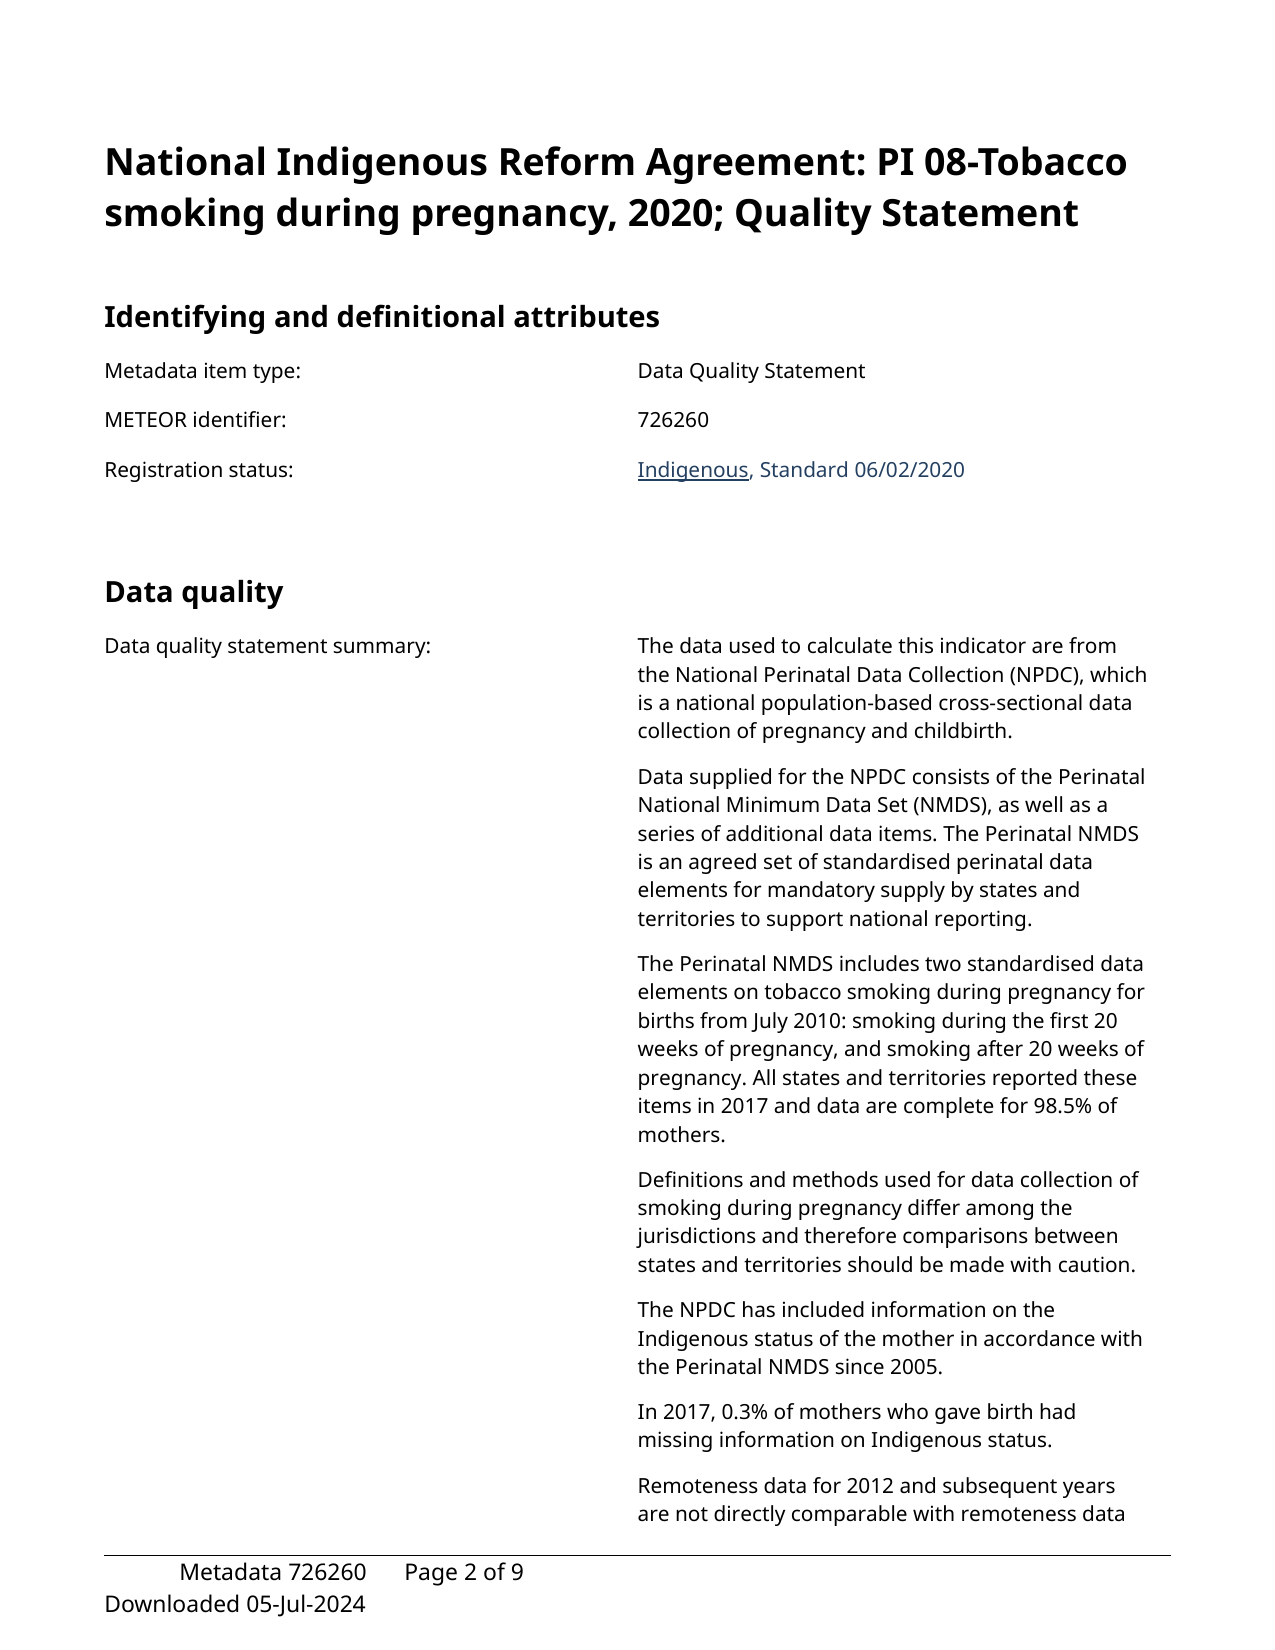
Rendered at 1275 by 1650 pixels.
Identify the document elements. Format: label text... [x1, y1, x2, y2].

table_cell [93, 621, 626, 1538]
table_cell Indigenous, Standard 06/02/2020 [626, 445, 1159, 494]
table_cell Data Quality Statement [626, 346, 1159, 395]
table_cell Metadata item type: [93, 346, 626, 395]
table_cell METEOR identifier: [93, 395, 626, 444]
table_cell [626, 621, 1159, 1538]
table_header Identifying and definitional attributes [93, 250, 1159, 346]
subtitle National Indigenous Reform Agreement: PI 08-Tobacco smoking during pregnancy, 2020; Quality Statement [104, 135, 1171, 237]
table_cell Registration status: [93, 445, 626, 494]
table_cell 726260 [626, 395, 1159, 444]
table_header Data quality [93, 525, 1159, 621]
